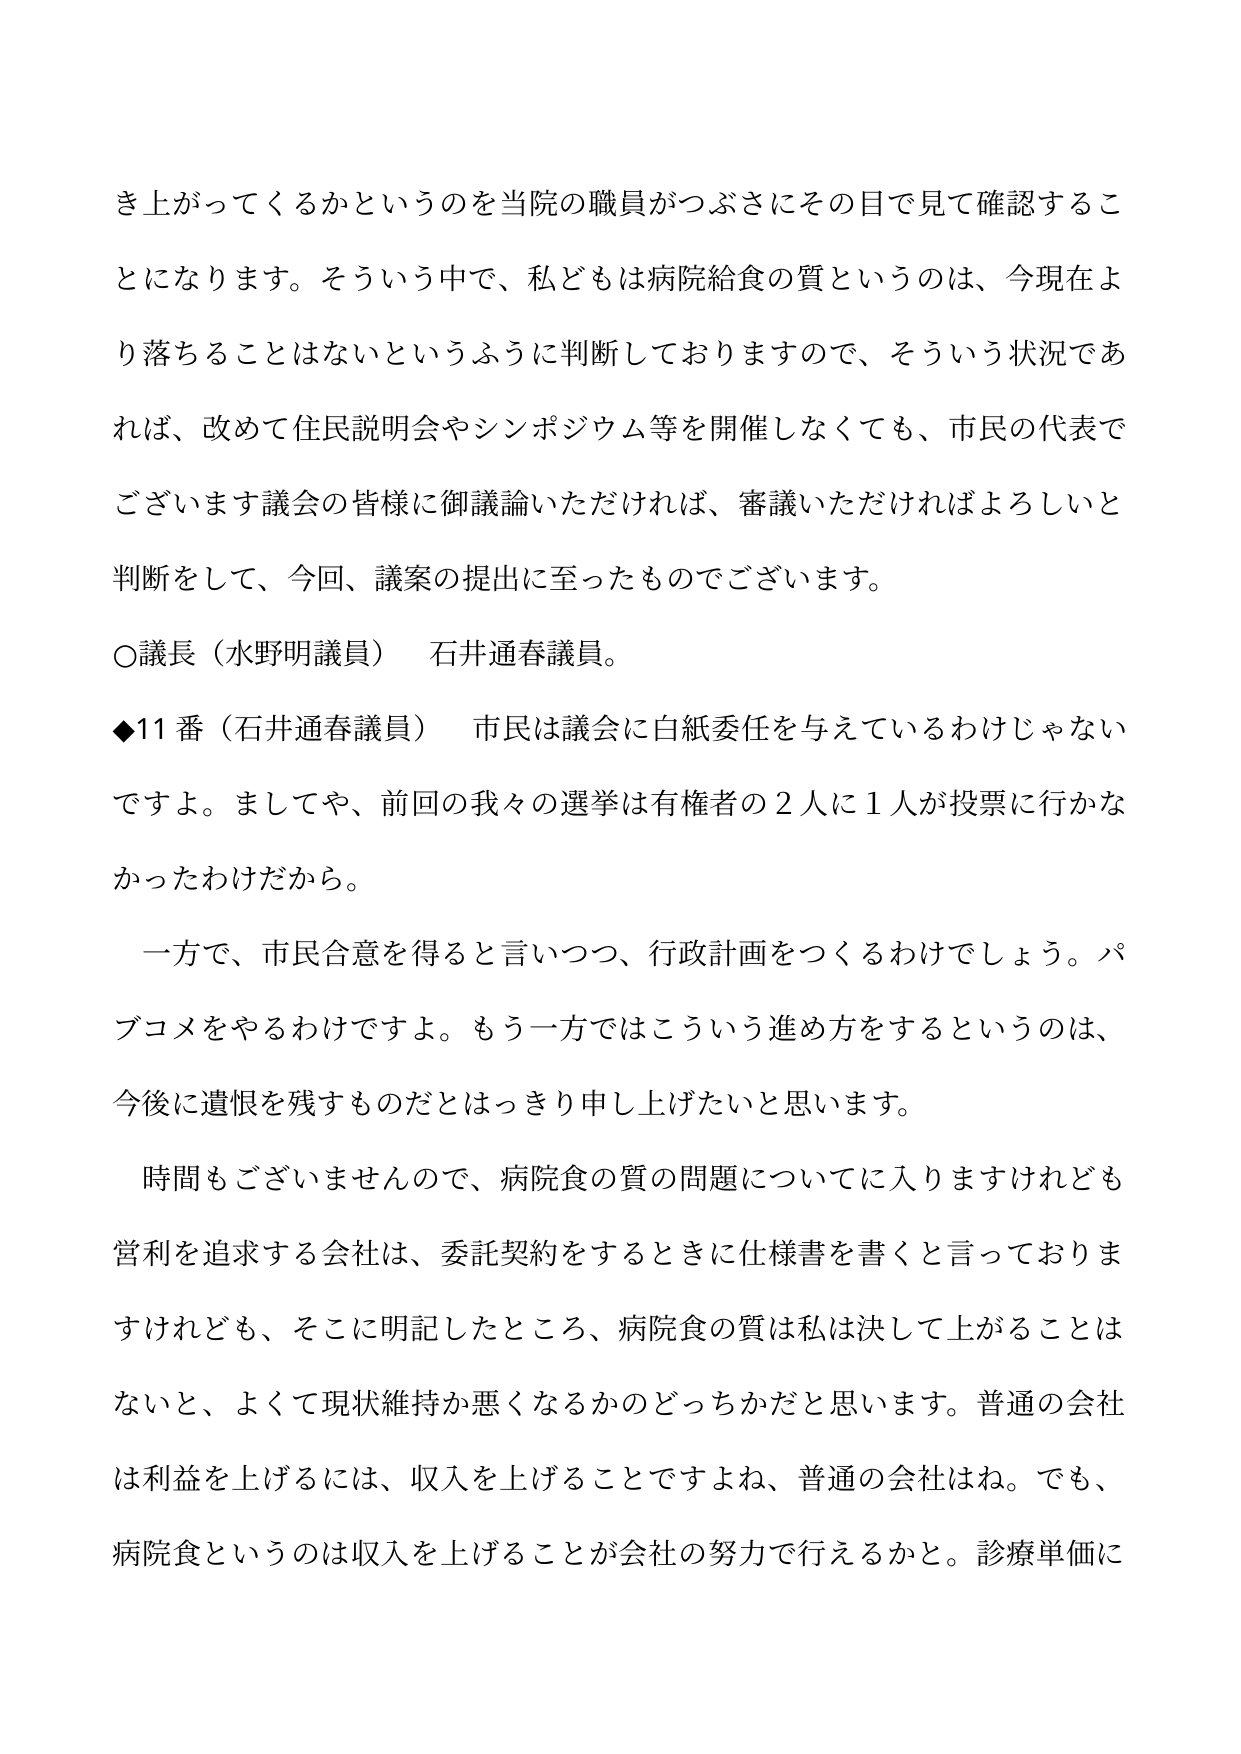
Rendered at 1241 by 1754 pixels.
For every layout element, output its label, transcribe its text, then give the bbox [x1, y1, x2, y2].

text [112, 1139, 1128, 1589]
text ○議長（水野明議員） 石井通春議員。 [112, 614, 1128, 689]
text ◆11番（石井通春議員） 市民は議会に白紙委任を与えているわけじゃないですよ。ましてや、前回の我々の選挙は有権者の２人に１人が投票に行かなかったわけだから。 [112, 689, 1128, 914]
text 一方で、市民合意を得ると言いつつ、行政計画をつくるわけでしょう。パブコメをやるわけですよ。もう一方ではこういう進め方をするというのは、今後に遺恨を残すものだとはっきり申し上げたいと思います。 [112, 914, 1128, 1139]
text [112, 164, 1128, 614]
